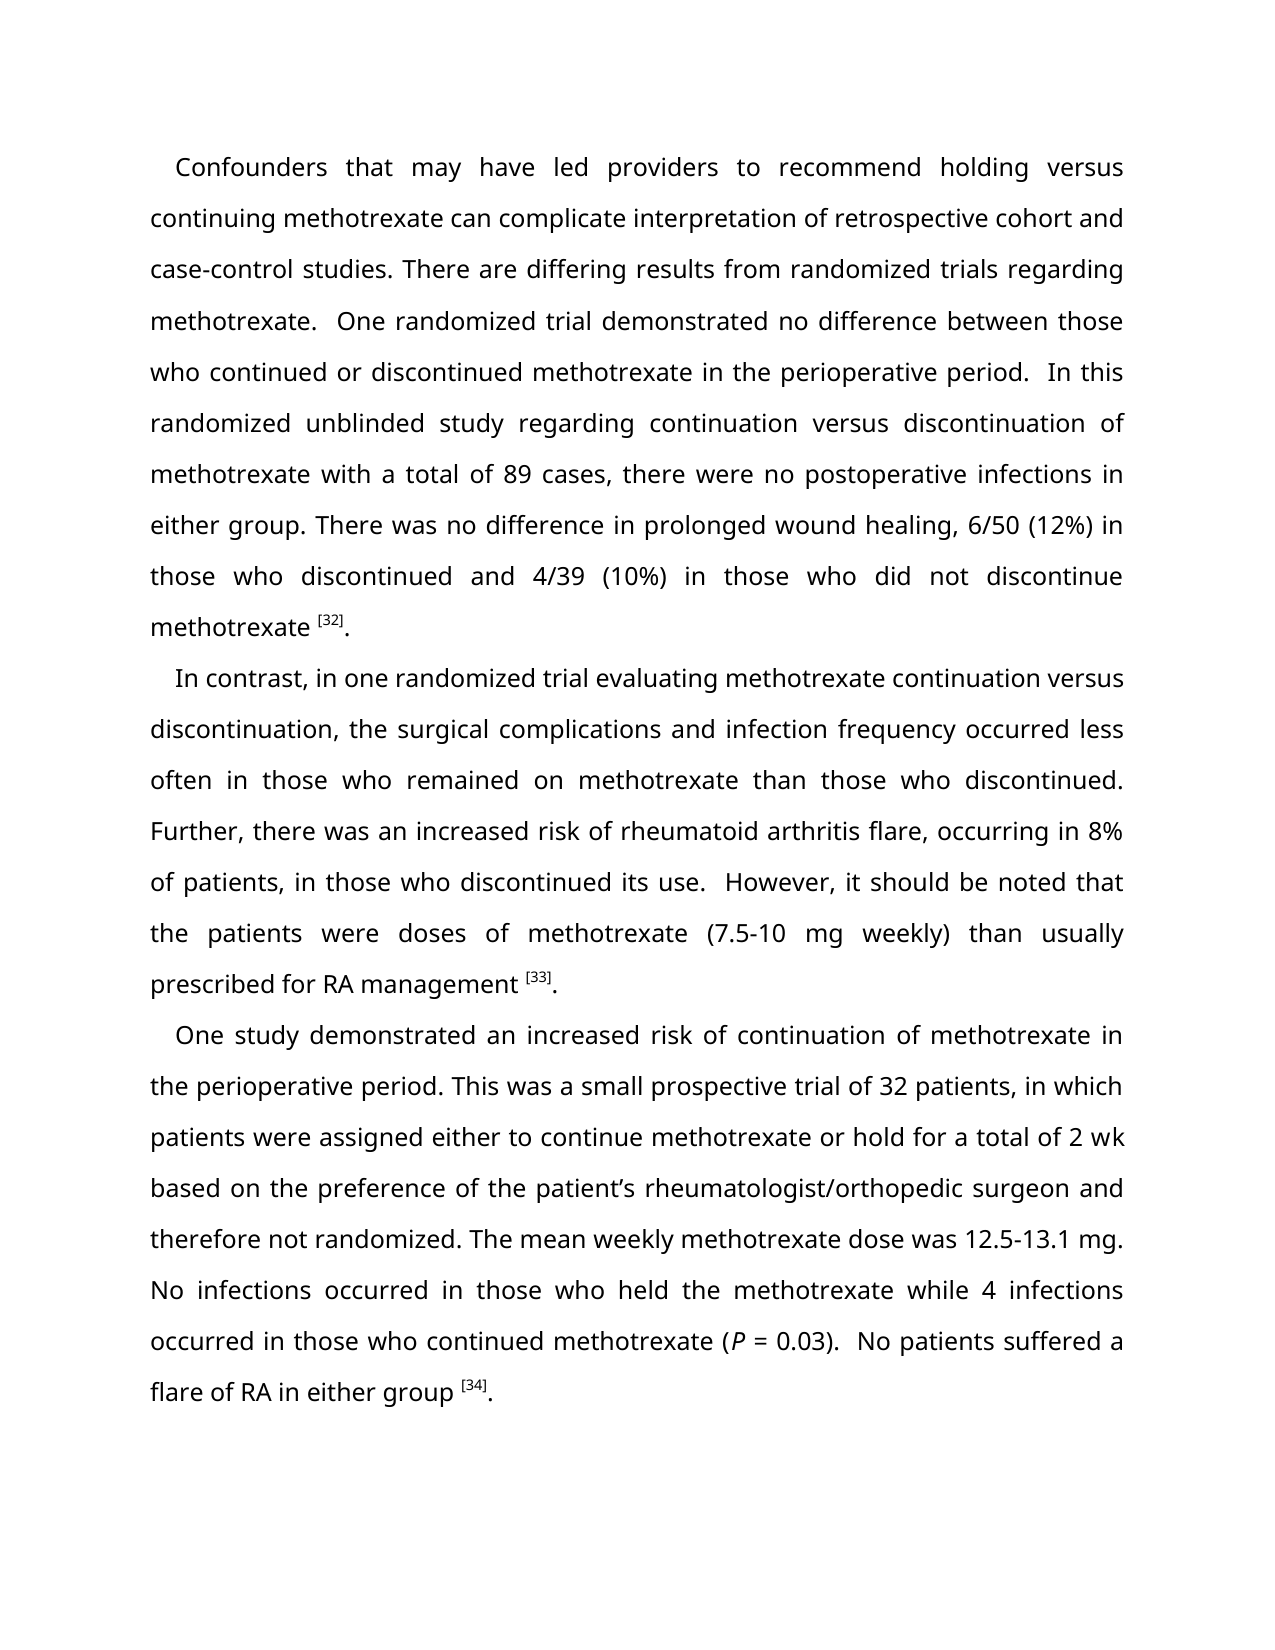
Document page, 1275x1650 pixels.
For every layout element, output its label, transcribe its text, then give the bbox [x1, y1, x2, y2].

text One study demonstrated an increased risk of continuation of methotrexate in the perioperative period. This was a small prospective trial of 32 patients, in which patients were assigned either to continue methotrexate or hold for a total of 2 wk based on the preference of the patient’s rheumatologist/orthopedic surgeon and therefore not randomized. The mean weekly methotrexate dose was 12.5-13.1 mg. No infections occurred in those who held the methotrexate while 4 infections occurred in those who continued methotrexate (P = 0.03). No patients suffered a flare of RA in either group [34]. [150, 1018, 1125, 1409]
text In contrast, in one randomized trial evaluating methotrexate continuation versus discontinuation, the surgical complications and infection frequency occurred less often in those who remained on methotrexate than those who discontinued. Further, there was an increased risk of rheumatoid arthritis flare, occurring in 8% of patients, in those who discontinued its use. However, it should be noted that the patients were doses of methotrexate (7.5-10 mg weekly) than usually prescribed for RA management [33]. [150, 660, 1125, 1001]
text Confounders that may have led providers to recommend holding versus continuing methotrexate can complicate interpretation of retrospective cohort and case-control studies. There are differing results from randomized trials regarding methotrexate. One randomized trial demonstrated no difference between those who continued or discontinued methotrexate in the perioperative period. In this randomized unblinded study regarding continuation versus discontinuation of methotrexate with a total of 89 cases, there were no postoperative infections in either group. There was no difference in prolonged wound healing, 6/50 (12%) in those who discontinued and 4/39 (10%) in those who did not discontinue methotrexate [32]. [150, 150, 1125, 643]
